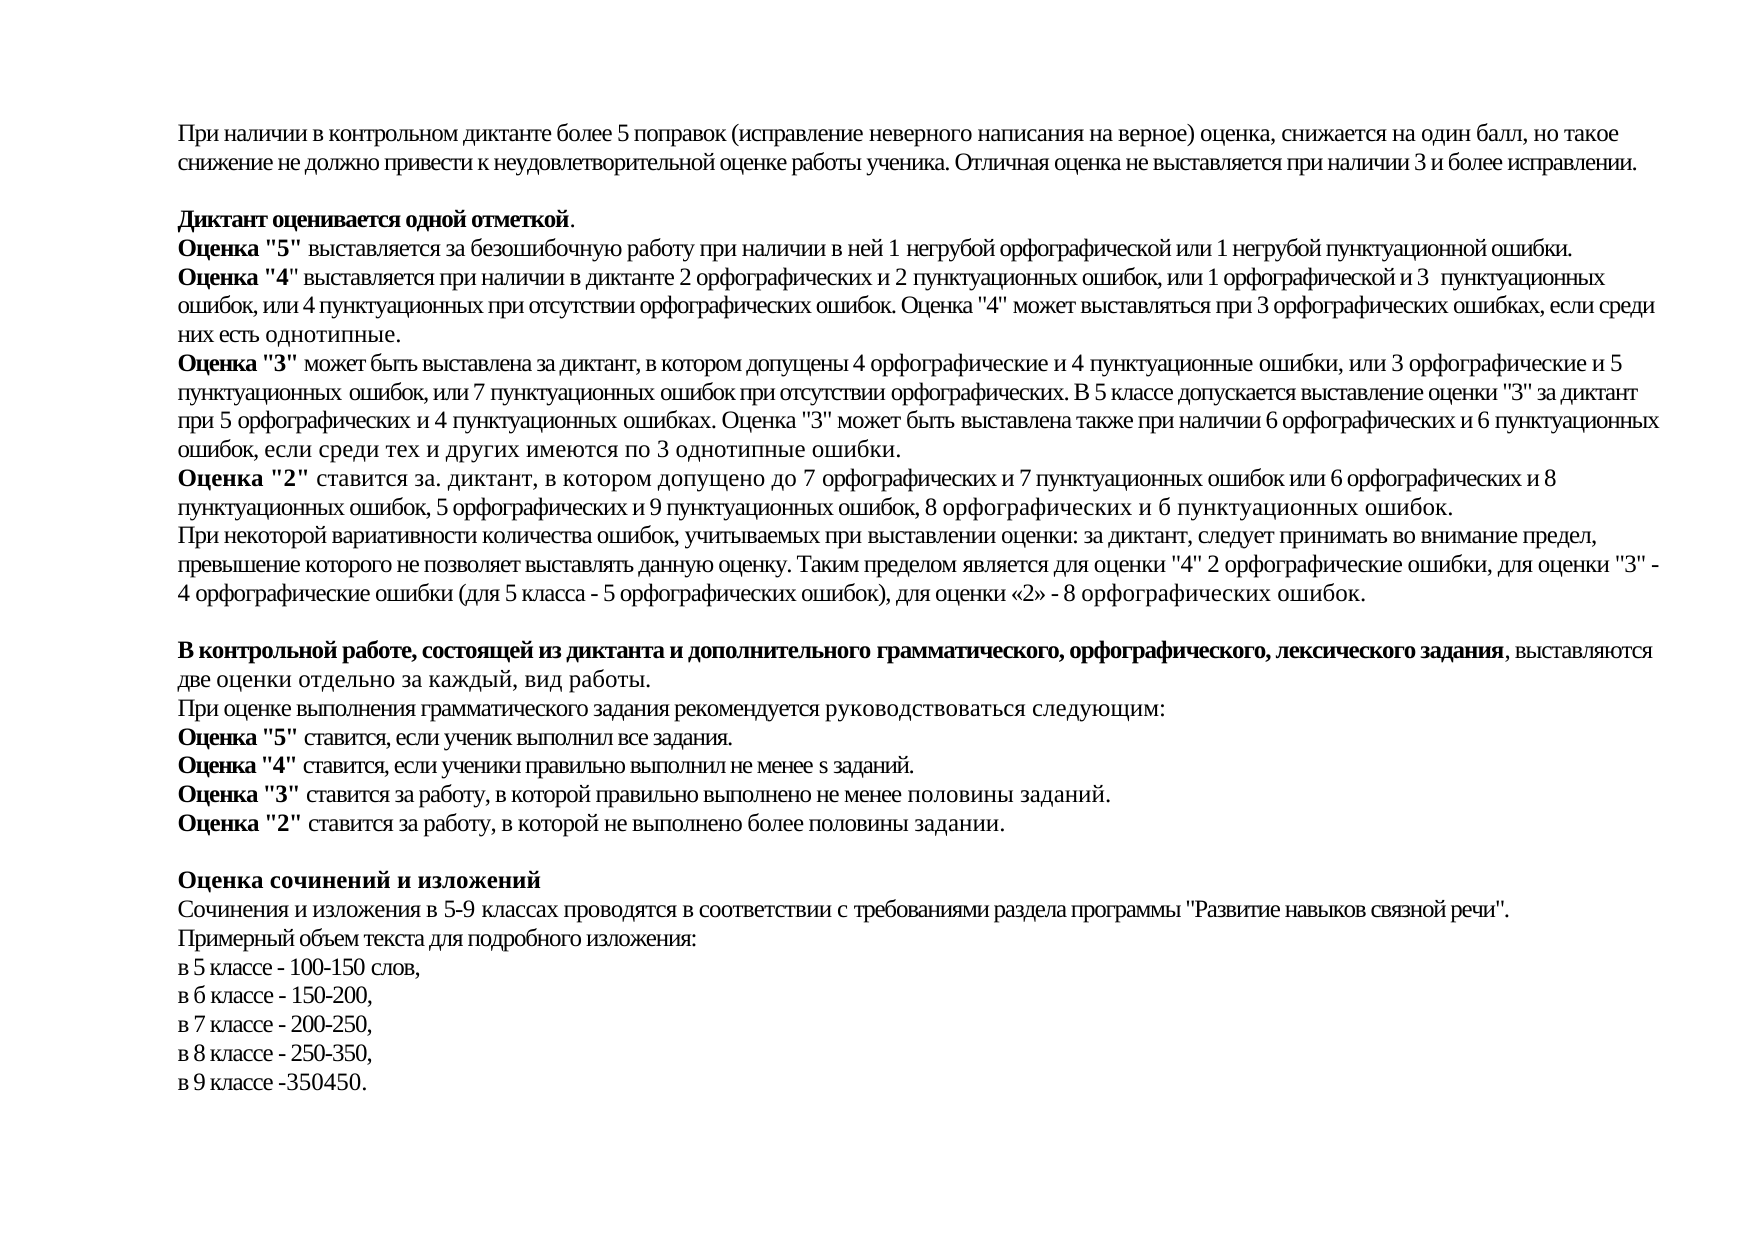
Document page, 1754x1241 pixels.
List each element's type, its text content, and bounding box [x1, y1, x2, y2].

text Оценка "3" может быть выставлена за диктант, в котором допущены 4 орфографические и 4 пунктуационные ошибки, или 3 орфографические и 5 пунктуационных ошибок, или 7 пунктуационных ошибок при отсутствии орфографических. В 5 классе допускается выставление оценки "3" за диктант при 5 орфографических и 4 пунктуационных ошибках. Оценка "3" может быть выставлена также при наличии 6 орфографических и 6 пунктуационных ошибок, если среди тех и других имеются по 3 однотипные ошибки. [177, 348, 1665, 463]
text В контрольной работе, состоящей из диктанта и дополнительного грамматического, орфографического, лексического задания, выставляются две оценки отдельно за каждый, вид работы. [177, 636, 1665, 693]
text Оценка "4" выставляется при наличии в диктанте 2 орфографических и 2 пунктуационных ошибок, или 1 орфографической и 3 пунктуационных ошибок, или 4 пунктуационных при отсутствии орфографических ошибок. Оценка "4" может выставляться при 3 орфографических ошибках, если среди них есть однотипные. [177, 262, 1665, 348]
text Оценка "2" ставится за работу, в которой не выполнено более половины задании. [177, 808, 1665, 837]
text в 9 классе -350450. [177, 1067, 1665, 1096]
text Оценка сочинений и изложений [177, 866, 1665, 894]
text в б классе - 150-200, [177, 981, 1665, 1009]
text При наличии в контрольном диктанте более 5 поправок (исправление неверного написания на верное) оценка, снижается на один балл, но такое снижение не должно привести к неудовлетворительной оценке работы ученика. Отличная оценка не выставляется при наличии 3 и более исправлении. [177, 118, 1665, 176]
text Примерный объем текста для подробного изложения: [177, 923, 1665, 952]
text Оценка "2" ставится за. диктант, в котором допущено до 7 орфографических и 7 пунктуационных ошибок или 6 орфографических и 8 пунктуационных ошибок, 5 орфографических и 9 пунктуационных ошибок, 8 орфографических и б пунктуационных ошибок. [177, 463, 1665, 521]
text Диктант оценивается одной отметкой. [177, 204, 1665, 233]
text Оценка "3" ставится за работу, в которой правильно выполнено не менее половины заданий. [177, 779, 1665, 808]
text Оценка "4" ставится, если ученики правильно выполнил не менее s заданий. [177, 751, 1665, 779]
text Оценка "5" ставится, если ученик выполнил все задания. [177, 722, 1665, 751]
text в 8 классе - 250-350, [177, 1038, 1665, 1067]
text При оценке выполнения грамматического задания рекомендуется руководствоваться следующим: [177, 693, 1665, 722]
text Оценка "5" выставляется за безошибочную работу при наличии в ней 1 негрубой орфографической или 1 негрубой пунктуационной ошибки. [177, 233, 1665, 262]
text Сочинения и изложения в 5-9 классах проводятся в соответствии с требованиями раздела программы "Развитие навыков связной речи". [177, 894, 1665, 923]
text в 5 классе - 100-150 слов, [177, 952, 1665, 981]
text При некоторой вариативности количества ошибок, учитываемых при выставлении оценки: за диктант, следует принимать во внимание предел, превышение которого не позволяет выставлять данную оценку. Таким пределом является для оценки "4" 2 орфографические ошибки, для оценки "3" - 4 орфографические ошибки (для 5 класса - 5 орфографических ошибок), для оценки «2» - 8 орфографических ошибок. [177, 521, 1665, 607]
text в 7 классе - 200-250, [177, 1009, 1665, 1038]
